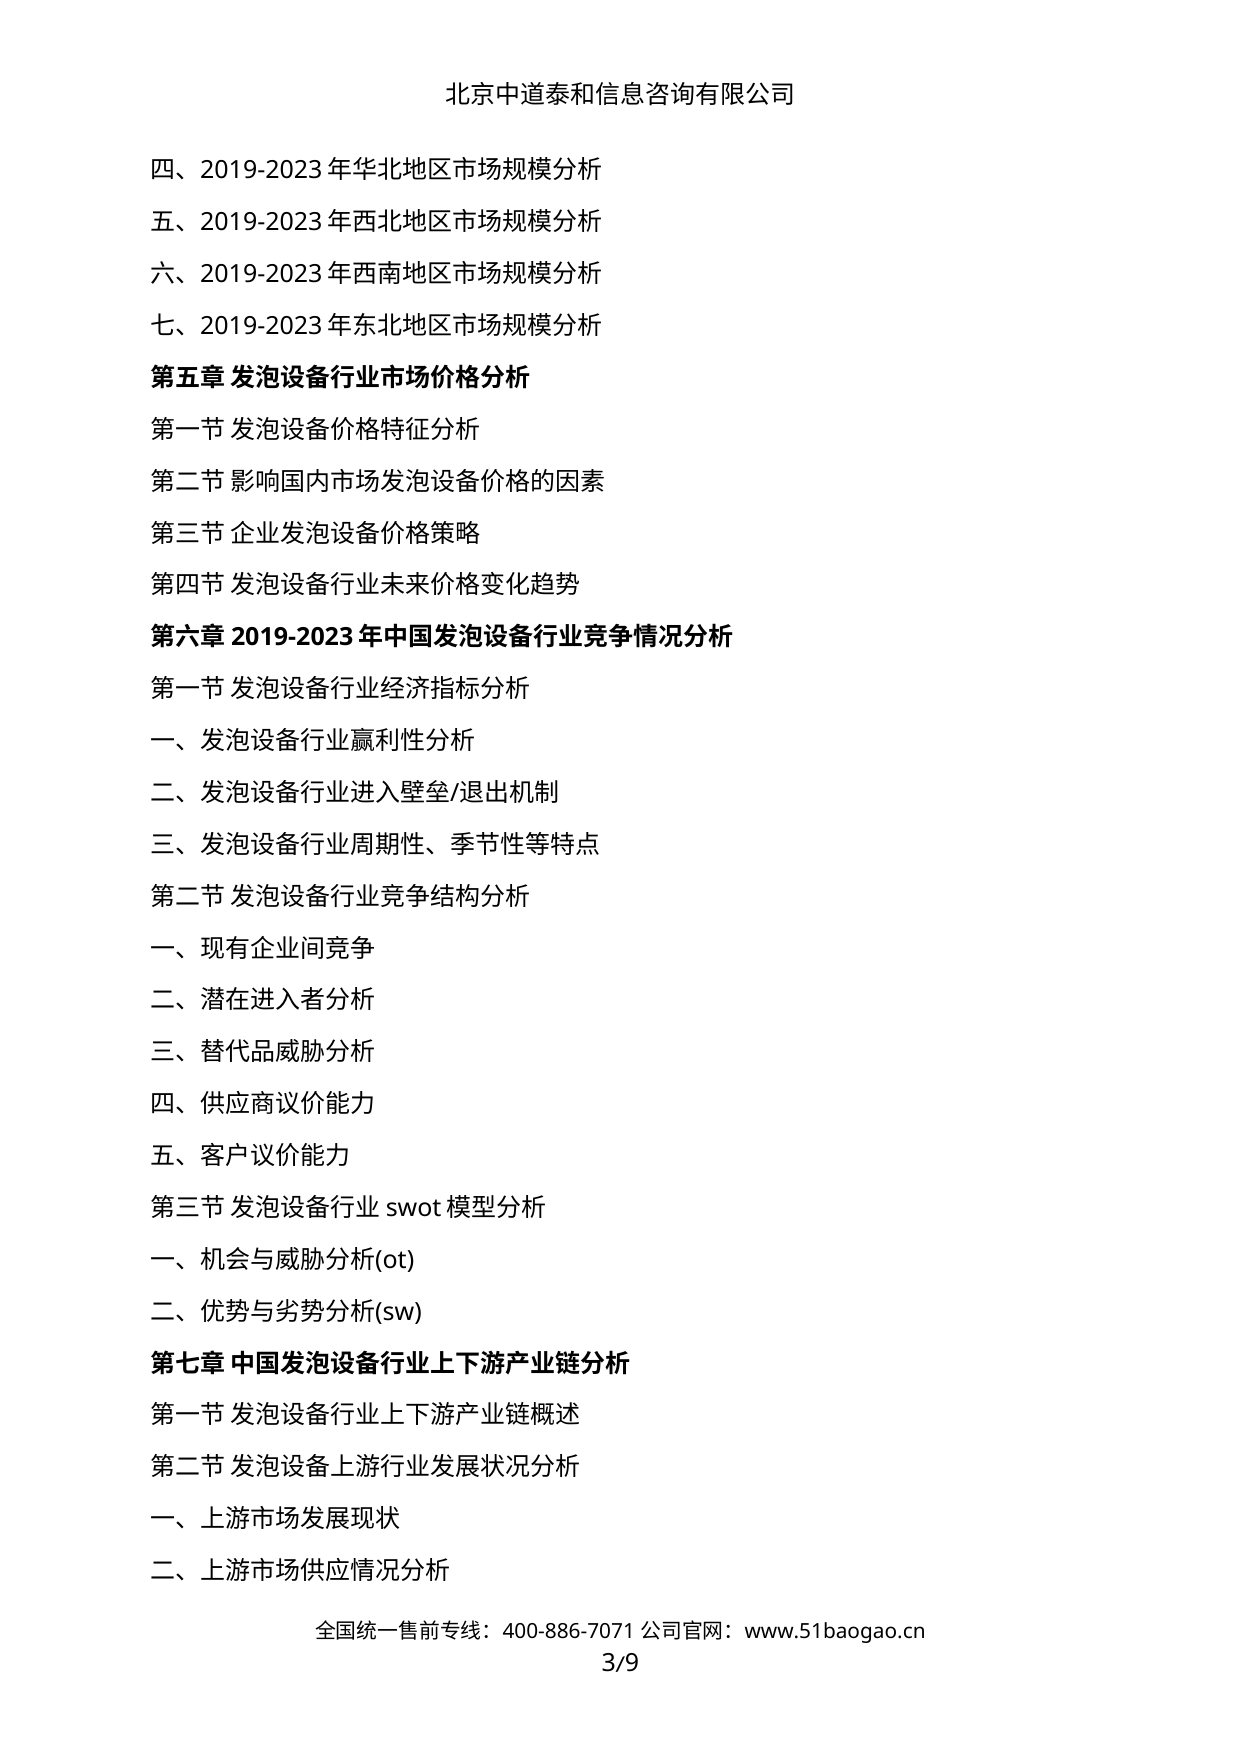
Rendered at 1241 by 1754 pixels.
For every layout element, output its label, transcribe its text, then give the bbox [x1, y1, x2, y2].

text 二、优势与劣势分析(sw) [150, 1291, 1090, 1327]
text 四、2019-2023年华北地区市场规模分析 [150, 150, 1090, 186]
text 一、机会与威胁分析(ot) [150, 1239, 1090, 1276]
text 四、供应商议价能力 [150, 1084, 1090, 1120]
text 第五章 发泡设备行业市场价格分析 [150, 357, 1090, 394]
text 二、上游市场供应情况分析 [150, 1551, 1090, 1587]
text 第一节 发泡设备行业上下游产业链概述 [150, 1395, 1090, 1431]
text 第二节 影响国内市场发泡设备价格的因素 [150, 461, 1090, 497]
text 第七章 中国发泡设备行业上下游产业链分析 [150, 1343, 1090, 1379]
text 一、现有企业间竞争 [150, 928, 1090, 964]
text 六、2019-2023年西南地区市场规模分析 [150, 254, 1090, 290]
text 五、2019-2023年西北地区市场规模分析 [150, 202, 1090, 238]
text 三、发泡设备行业周期性、季节性等特点 [150, 824, 1090, 861]
text 七、2019-2023年东北地区市场规模分析 [150, 306, 1090, 342]
text 五、客户议价能力 [150, 1136, 1090, 1172]
text 第三节 发泡设备行业swot模型分析 [150, 1187, 1090, 1224]
text 第三节 企业发泡设备价格策略 [150, 513, 1090, 549]
text 一、上游市场发展现状 [150, 1499, 1090, 1535]
text 二、潜在进入者分析 [150, 980, 1090, 1016]
text 一、发泡设备行业赢利性分析 [150, 721, 1090, 757]
text 第一节 发泡设备行业经济指标分析 [150, 669, 1090, 705]
text 第二节 发泡设备行业竞争结构分析 [150, 876, 1090, 912]
text 三、替代品威胁分析 [150, 1032, 1090, 1068]
text 第二节 发泡设备上游行业发展状况分析 [150, 1447, 1090, 1483]
text 第六章 2019-2023年中国发泡设备行业竞争情况分析 [150, 617, 1090, 653]
text 第四节 发泡设备行业未来价格变化趋势 [150, 565, 1090, 601]
text 二、发泡设备行业进入壁垒/退出机制 [150, 772, 1090, 809]
text 第一节 发泡设备价格特征分析 [150, 409, 1090, 446]
